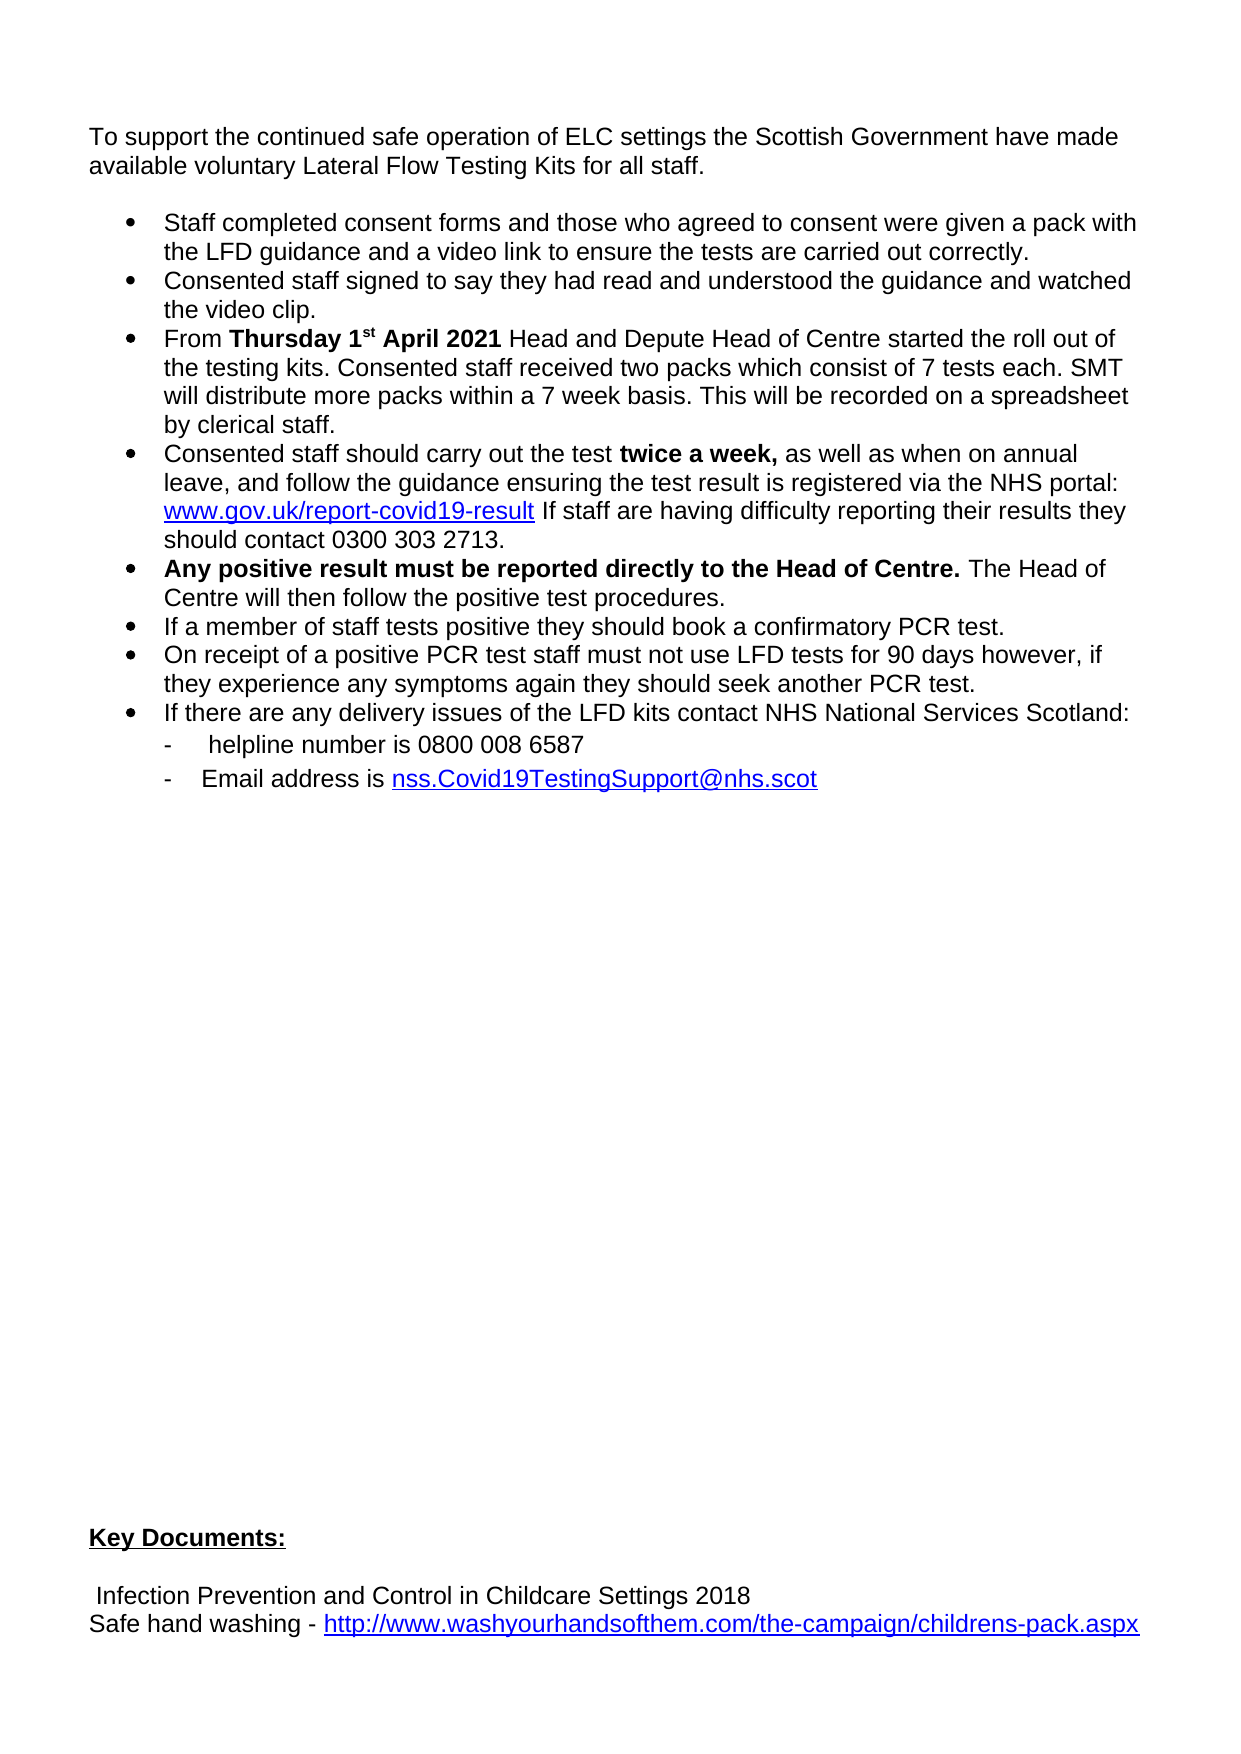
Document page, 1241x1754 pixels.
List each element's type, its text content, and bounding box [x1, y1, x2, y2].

text To support the continued safe operation of ELC settings the Scottish Government have made available voluntary Lateral Flow Testing Kits for all staff. [89, 122, 1152, 180]
list Any positive result must be reported directly to the Head of Centre. The Head of Centre will then follow the positive test procedures. [126, 554, 1152, 611]
list Email address is nss.Covid19TestingSupport@nhs.scot [164, 761, 1152, 795]
text Infection Prevention and Control in Childcare Settings 2018 [89, 1581, 1152, 1609]
list helpline number is 0800 008 6587 [164, 727, 1152, 761]
list If there are any delivery issues of the LFD kits contact NHS National Services Scotland: [126, 698, 1152, 727]
list Consented staff signed to say they had read and understood the guidance and watched the video clip. [126, 266, 1152, 324]
list From Thursday 1st April 2021 Head and Depute Head of Centre started the roll out of the testing kits. Consented staff received two packs which consist of 7 tests each. SMT will distribute more packs within a 7 week basis. This will be recorded on a spreadsheet by clerical staff. [126, 324, 1152, 439]
list Staff completed consent forms and those who agreed to consent were given a pack with the LFD guidance and a video link to ensure the tests are carried out correctly. [126, 208, 1152, 266]
list If a member of staff tests positive they should book a confirmatory PCR test. [126, 611, 1152, 640]
list On receipt of a positive PCR test staff must not use LFD tests for 90 days however, if they experience any symptoms again they should seek another PCR test. [126, 640, 1152, 698]
text Key Documents: [89, 1523, 1152, 1552]
text Safe hand washing - http://www.washyourhandsofthem.com/the-campaign/childrens-pack.aspx [89, 1609, 1152, 1638]
list Consented staff should carry out the test twice a week, as well as when on annual leave, and follow the guidance ensuring the test result is registered via the NHS portal: www.gov.uk/report-covid19-result If staff are having difficulty reporting their results they should contact 0300 303 2713. [126, 439, 1152, 554]
